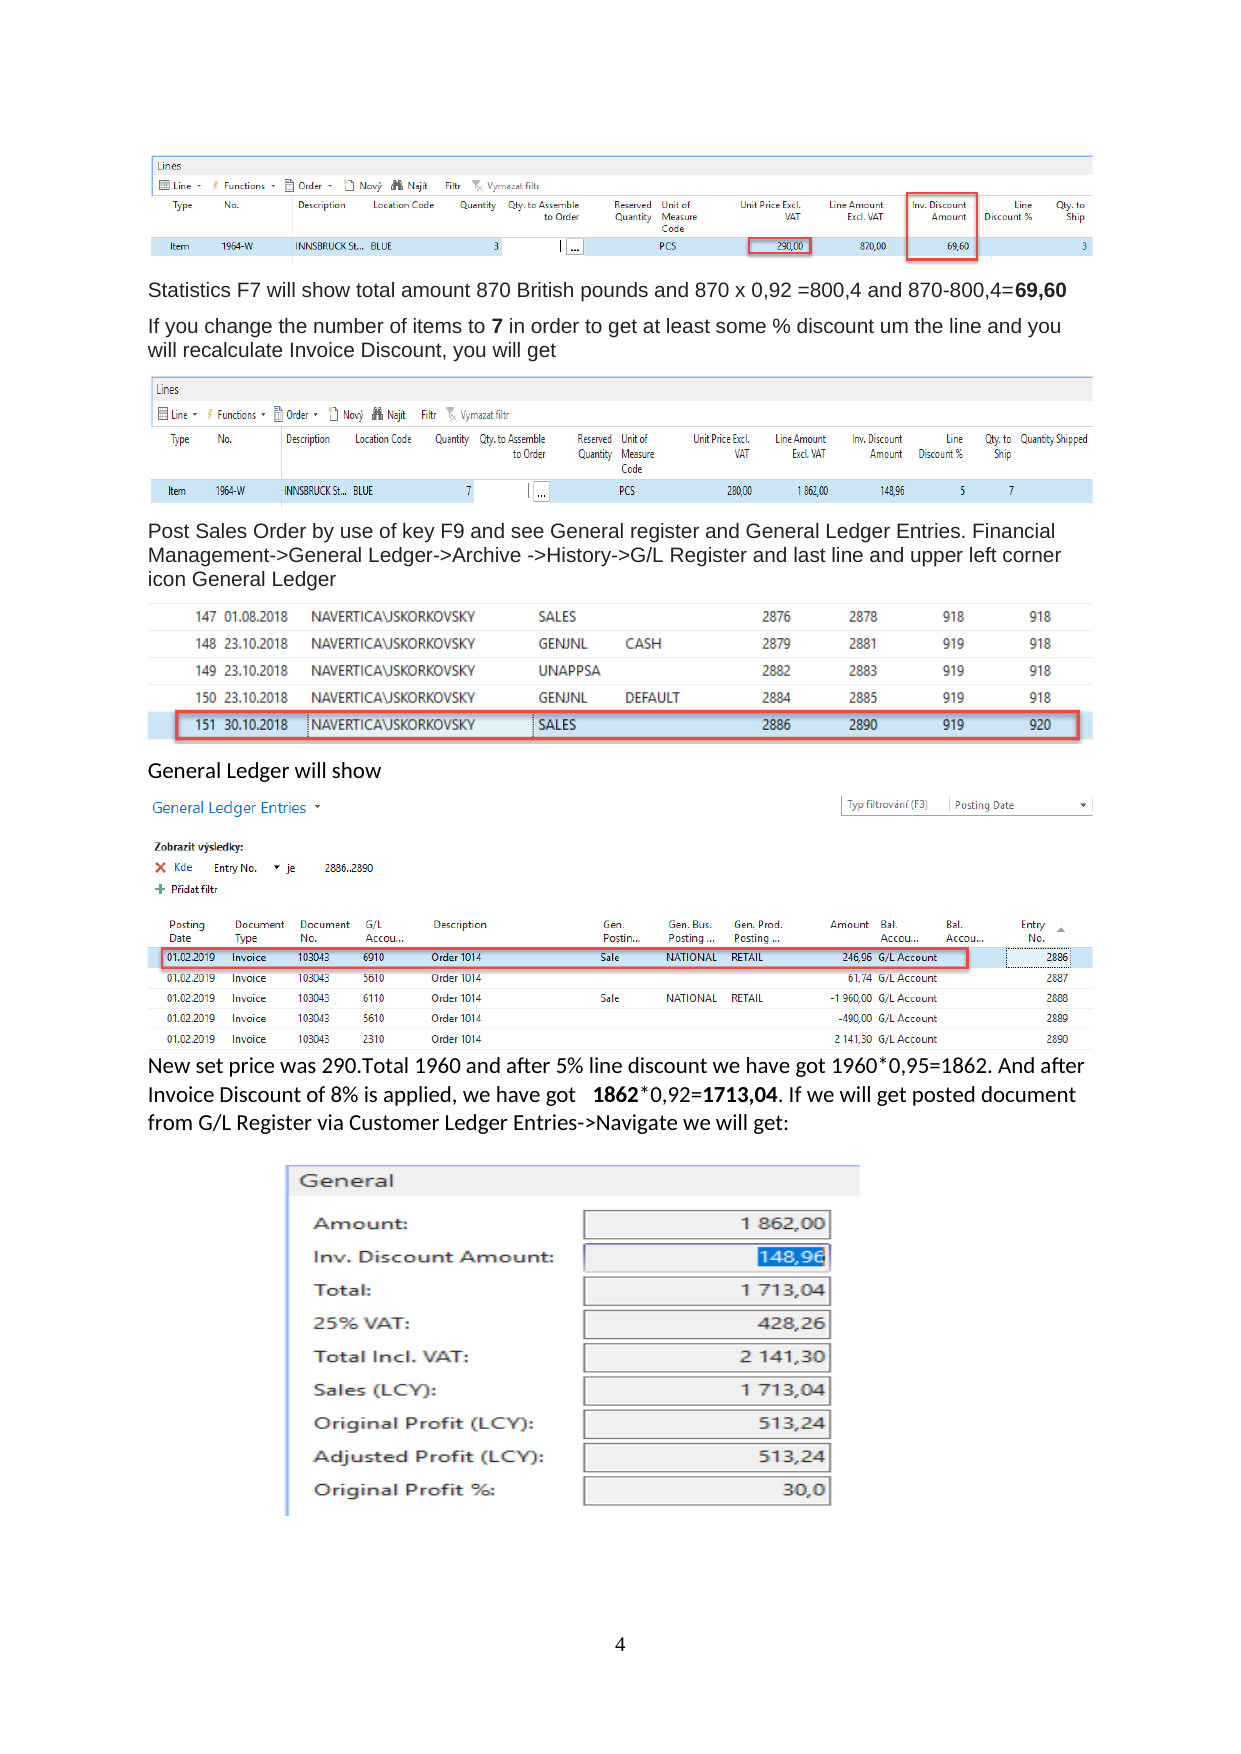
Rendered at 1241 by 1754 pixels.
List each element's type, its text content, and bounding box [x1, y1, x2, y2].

text New set price was 290.Total 1960 and after 5% line discount we have got 1960*0,95=1862. And after Invoice Discount of 8% is applied, we have got 1862*0,92=1713,04. If we will get posted document from G/L Register via Customer Ledger Entries->Navigate we will get: [148, 1052, 1093, 1136]
text If you change the number of items to 7 in order to get at least some % discount um the line and you will recalculate Invoice Discount, you will get [148, 314, 1093, 362]
picture [147, 374, 1093, 507]
picture [147, 796, 1093, 1052]
text General Ledger will show [148, 756, 1093, 784]
picture [147, 147, 1093, 265]
text Statistics F7 will show total amount 870 British pounds and 870 x 0,92 =800,4 and 870-800,4=69,60 [148, 277, 1093, 301]
picture [271, 1165, 860, 1516]
text Post Sales Order by use of key F9 and see General register and General Ledger Entries. Financial Management->General Ledger->Archive ->History->G/L Register and last line and upper left corner icon General Ledger [148, 519, 1093, 591]
picture [147, 603, 1093, 744]
